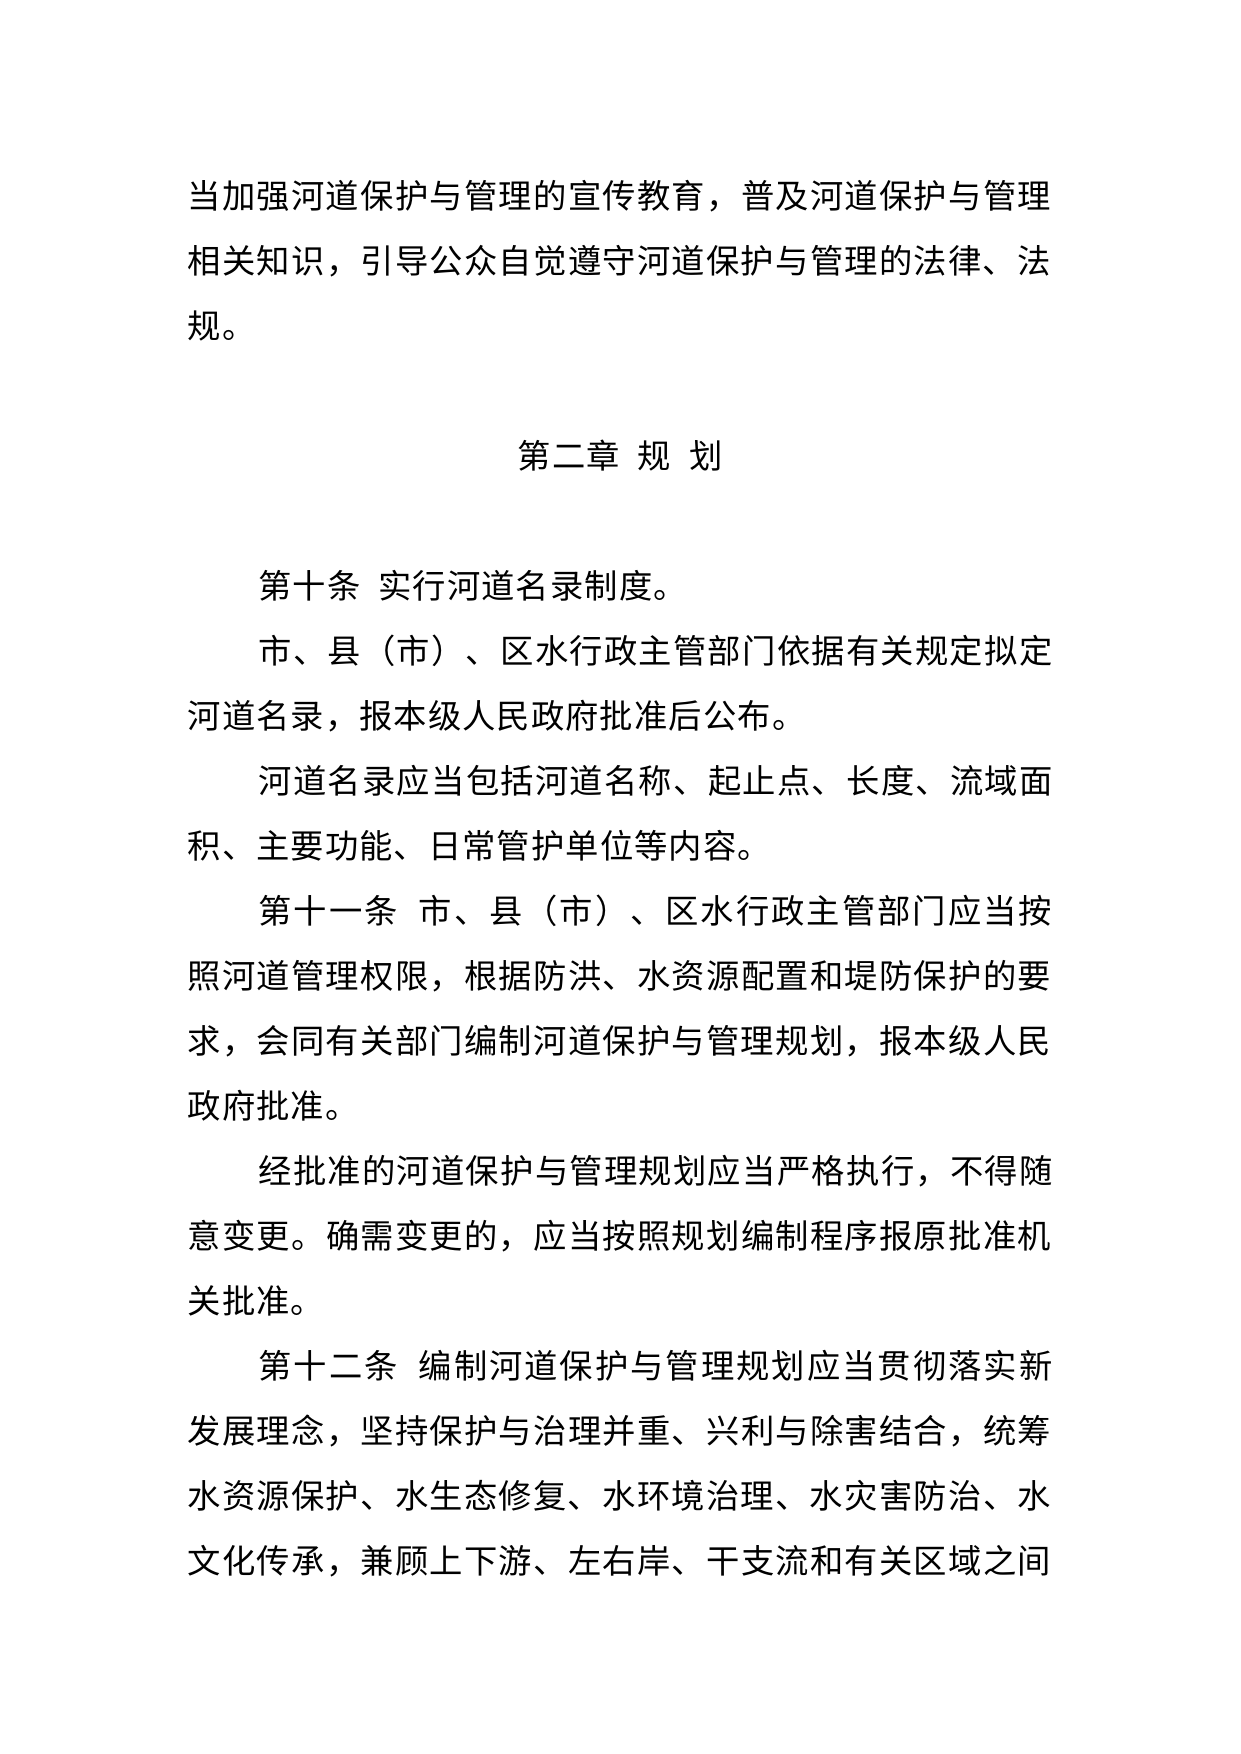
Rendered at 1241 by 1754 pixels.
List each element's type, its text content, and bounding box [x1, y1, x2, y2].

text 河道名录应当包括河道名称、起止点、长度、流域面积、主要功能、日常管护单位等内容。 [187, 747, 1053, 877]
text 第十一条 市、县（市）、区水行政主管部门应当按照河道管理权限，根据防洪、水资源配置和堤防保护的要求，会同有关部门编制河道保护与管理规划，报本级人民政府批准。 [187, 877, 1053, 1137]
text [187, 162, 1053, 357]
text 经批准的河道保护与管理规划应当严格执行，不得随意变更。确需变更的，应当按照规划编制程序报原批准机关批准。 [187, 1137, 1053, 1332]
text 第二章 规 划 [187, 422, 1053, 487]
text 市、县（市）、区水行政主管部门依据有关规定拟定河道名录，报本级人民政府批准后公布。 [187, 617, 1053, 747]
text 第十条 实行河道名录制度。 [187, 552, 1053, 617]
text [187, 1332, 1053, 1592]
